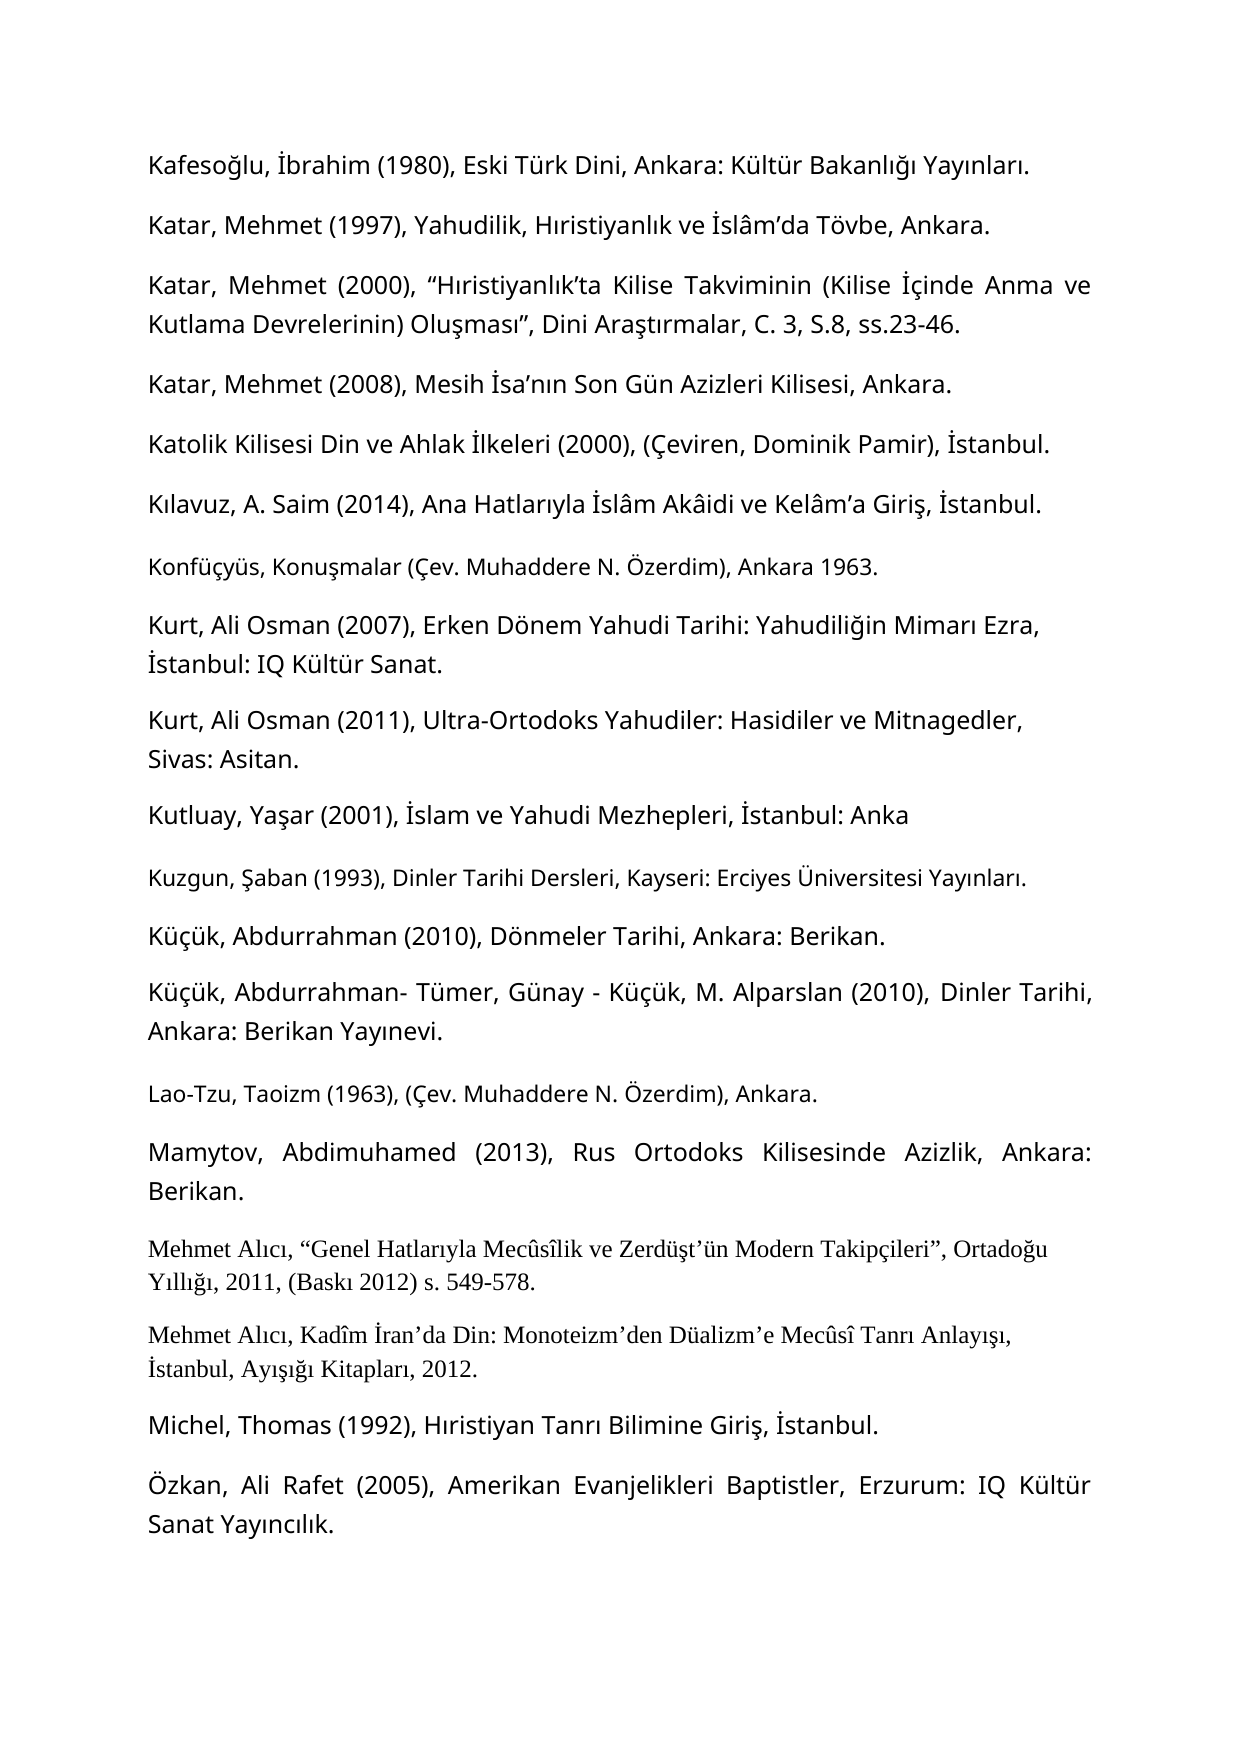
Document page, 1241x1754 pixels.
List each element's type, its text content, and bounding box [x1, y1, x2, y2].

text Katar, Mehmet (2000), “Hıristiyanlık’ta Kilise Takviminin (Kilise İçinde Anma ve Kutlama Devrelerinin) Oluşması”, Dini Araştırmalar, C. 3, S.8, ss.23-46. [148, 268, 1093, 341]
text Kurt, Ali Osman (2007), Erken Dönem Yahudi Tarihi: Yahudiliğin Mimarı Ezra, İstanbul: IQ Kültür Sanat. [148, 608, 1093, 681]
text Katolik Kilisesi Din ve Ahlak İlkeleri (2000), (Çeviren, Dominik Pamir), İstanbul. [148, 427, 1093, 461]
text Katar, Mehmet (1997), Yahudilik, Hıristiyanlık ve İslâm’da Tövbe, Ankara. [148, 208, 1093, 242]
text Mehmet Alıcı, “Genel Hatlarıyla Mecûsîlik ve Zerdüşt’ün Modern Takipçileri”, Ortadoğu Yıllığı, 2011, (Baskı 2012) s. 549-578. [148, 1234, 1093, 1296]
text Lao-Tzu, Taoizm (1963), (Çev. Muhaddere N. Özerdim), Ankara. [148, 1078, 1093, 1109]
text Kafesoğlu, İbrahim (1980), Eski Türk Dini, Ankara: Kültür Bakanlığı Yayınları. [148, 148, 1093, 182]
text Küçük, Abdurrahman- Tümer, Günay - Küçük, M. Alparslan (2010), Dinler Tarihi, Ankara: Berikan Yayınevi. [148, 974, 1093, 1048]
text Katar, Mehmet (2008), Mesih İsa’nın Son Gün Azizleri Kilisesi, Ankara. [148, 367, 1093, 401]
text Mehmet Alıcı, Kadîm İran’da Din: Monoteizm’den Düalizm’e Mecûsî Tanrı Anlayışı, İstanbul, Ayışığı Kitapları, 2012. [148, 1321, 1093, 1382]
text Kurt, Ali Osman (2011), Ultra-Ortodoks Yahudiler: Hasidiler ve Mitnagedler, Sivas: Asitan. [148, 703, 1093, 776]
text Kutluay, Yaşar (2001), İslam ve Yahudi Mezhepleri, İstanbul: Anka [148, 798, 1093, 832]
text Kuzgun, Şaban (1993), Dinler Tarihi Dersleri, Kayseri: Erciyes Üniversitesi Yayınları. [148, 862, 1093, 893]
text Michel, Thomas (1992), Hıristiyan Tanrı Bilimine Giriş, İstanbul. [148, 1407, 1093, 1442]
text Küçük, Abdurrahman (2010), Dönmeler Tarihi, Ankara: Berikan. [148, 919, 1093, 953]
text Mamytov, Abdimuhamed (2013), Rus Ortodoks Kilisesinde Azizlik, Ankara: Berikan. [148, 1134, 1093, 1208]
text Özkan, Ali Rafet (2005), Amerikan Evanjelikleri Baptistler, Erzurum: IQ Kültür Sanat Yayıncılık. [148, 1467, 1093, 1541]
text Kılavuz, A. Saim (2014), Ana Hatlarıyla İslâm Akâidi ve Kelâm’a Giriş, İstanbul. [148, 487, 1093, 521]
text Konfüçyüs, Konuşmalar (Çev. Muhaddere N. Özerdim), Ankara 1963. [148, 551, 1093, 582]
